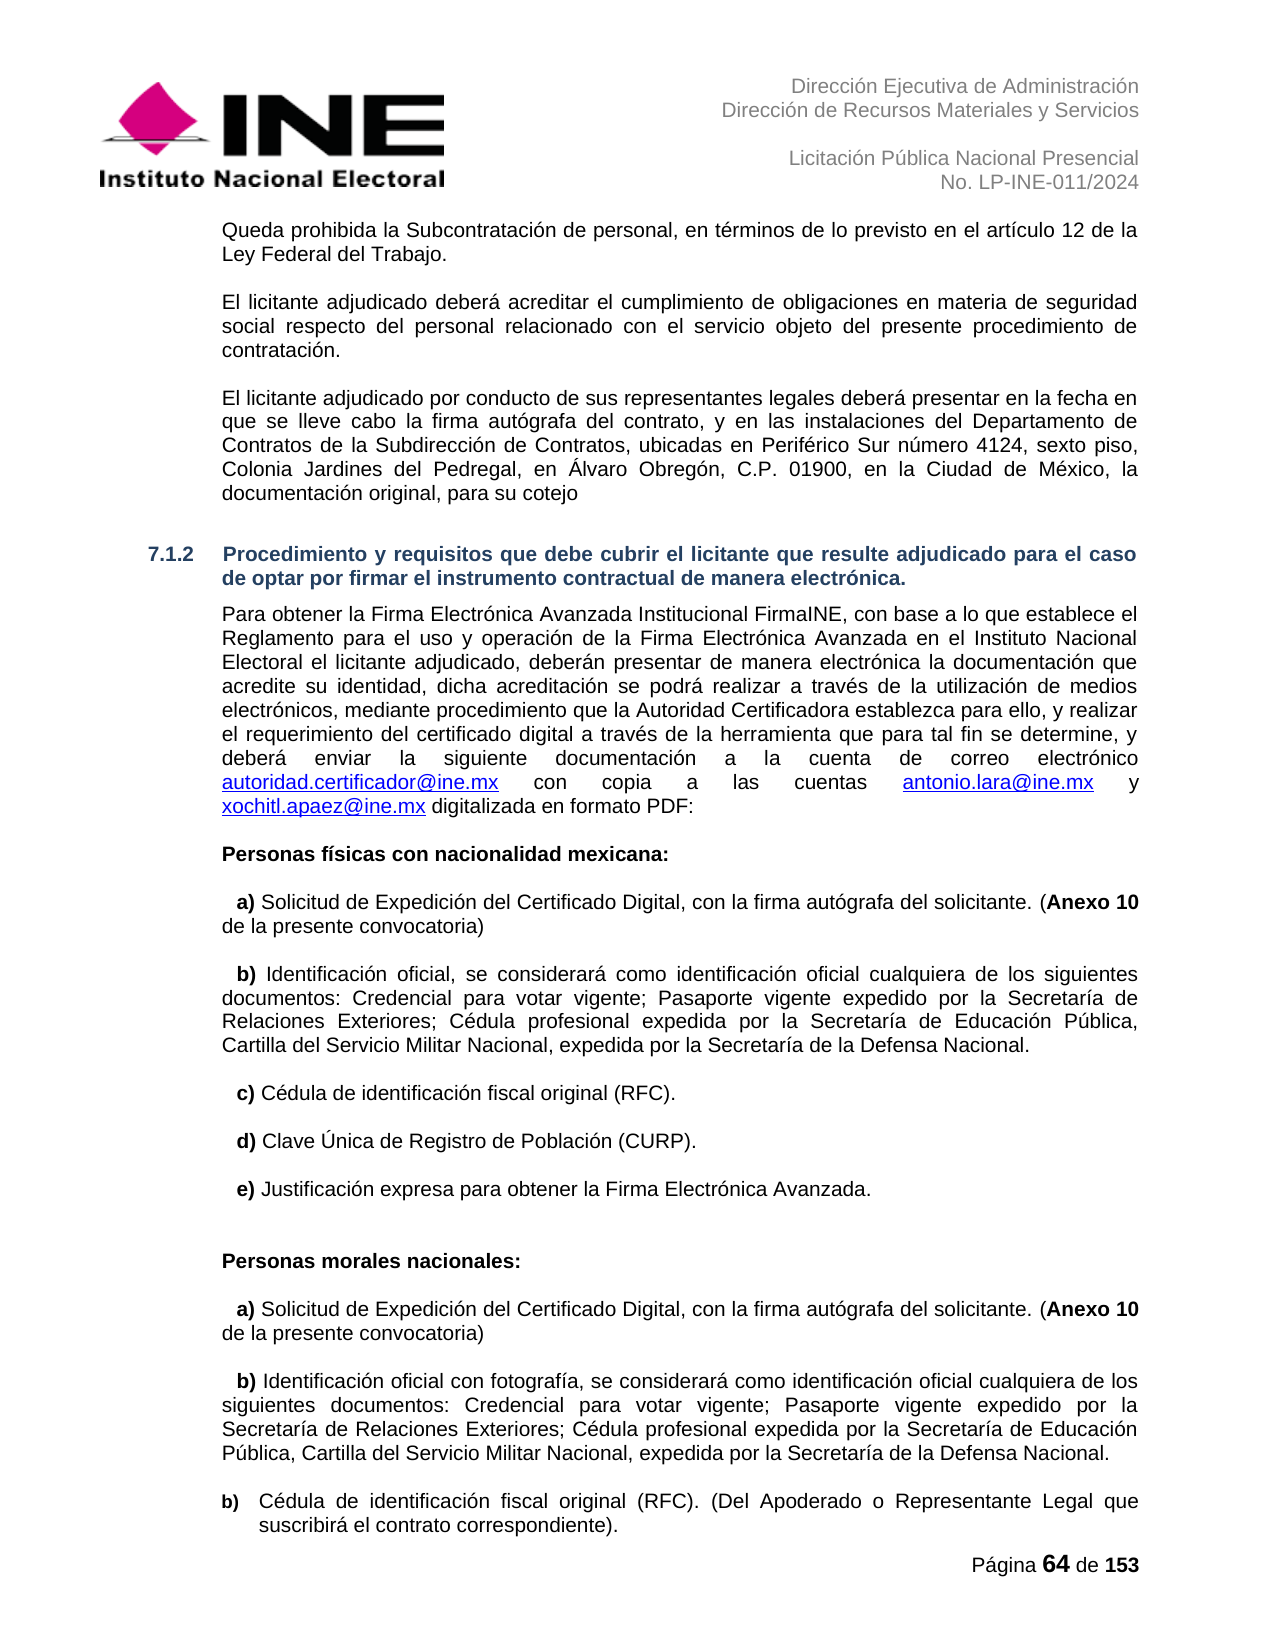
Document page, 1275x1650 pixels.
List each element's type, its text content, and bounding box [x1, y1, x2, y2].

text Queda prohibida la Subcontratación de personal, en términos de lo previsto en el artículo 12 de la Ley Federal del Trabajo. [222, 218, 1139, 266]
list Cédula de identificación fiscal original (RFC). (Del Apoderado o Representante Legal que suscribirá el contrato correspondiente). [221, 1488, 1139, 1536]
picture [100, 82, 444, 187]
list a) Solicitud de Expedición del Certificado Digital, con la firma autógrafa del solicitante. (Anexo 10 de la presente convocatoria) [222, 1297, 1139, 1345]
list b) Identificación oficial con fotografía, se considerará como identificación oficial cualquiera de los siguientes documentos: Credencial para votar vigente; Pasaporte vigente expedido por la Secretaría de Relaciones Exteriores; Cédula profesional expedida por la Secretaría de Educación Pública, Cartilla del Servicio Militar Nacional, expedida por la Secretaría de la Defensa Nacional. [222, 1369, 1139, 1464]
text Personas físicas con nacionalidad mexicana: [222, 842, 1139, 866]
text Personas morales nacionales: [222, 1249, 1139, 1273]
list b) Identificación oficial, se considerará como identificación oficial cualquiera de los siguientes documentos: Credencial para votar vigente; Pasaporte vigente expedido por la Secretaría de Relaciones Exteriores; Cédula profesional expedida por la Secretaría de Educación Pública, Cartilla del Servicio Militar Nacional, expedida por la Secretaría de la Defensa Nacional. [222, 961, 1139, 1057]
text El licitante adjudicado por conducto de sus representantes legales deberá presentar en la fecha en que se lleve cabo la firma autógrafa del contrato, y en las instalaciones del Departamento de Contratos de la Subdirección de Contratos, ubicadas en Periférico Sur número 4124, sexto piso, Colonia Jardines del Pedregal, en Álvaro Obregón, C.P. 01900, en la Ciudad de México, la documentación original, para su cotejo [222, 385, 1139, 505]
list c) Cédula de identificación fiscal original (RFC). [222, 1081, 1139, 1105]
list d) Clave Única de Registro de Población (CURP). [222, 1129, 1139, 1153]
list a) Solicitud de Expedición del Certificado Digital, con la firma autógrafa del solicitante. (Anexo 10 de la presente convocatoria) [222, 889, 1139, 937]
list e) Justificación expresa para obtener la Firma Electrónica Avanzada. [222, 1177, 1139, 1201]
text Para obtener la Firma Electrónica Avanzada Institucional FirmaINE, con base a lo que establece el Reglamento para el uso y operación de la Firma Electrónica Avanzada en el Instituto Nacional Electoral el licitante adjudicado, deberán presentar de manera electrónica la documentación que acredite su identidad, dicha acreditación se podrá realizar a través de la utilización de medios electrónicos, mediante procedimiento que la Autoridad Certificadora establezca para ello, y realizar el requerimiento del certificado digital a través de la herramienta que para tal fin se determine, y deberá enviar la siguiente documentación a la cuenta de correo electrónico autoridad.certificador@ine.mx con copia a las cuentas antonio.lara@ine.mx y xochitl.apaez@ine.mx digitalizada en formato PDF: [222, 602, 1139, 818]
text El licitante adjudicado deberá acreditar el cumplimiento de obligaciones en materia de seguridad social respecto del personal relacionado con el servicio objeto del presente procedimiento de contratación. [222, 289, 1139, 361]
subtitle 7.1.2 Procedimiento y requisitos que debe cubrir el licitante que resulte adjudicado para el caso de optar por firmar el instrumento contractual de manera electrónica. [148, 542, 1139, 589]
